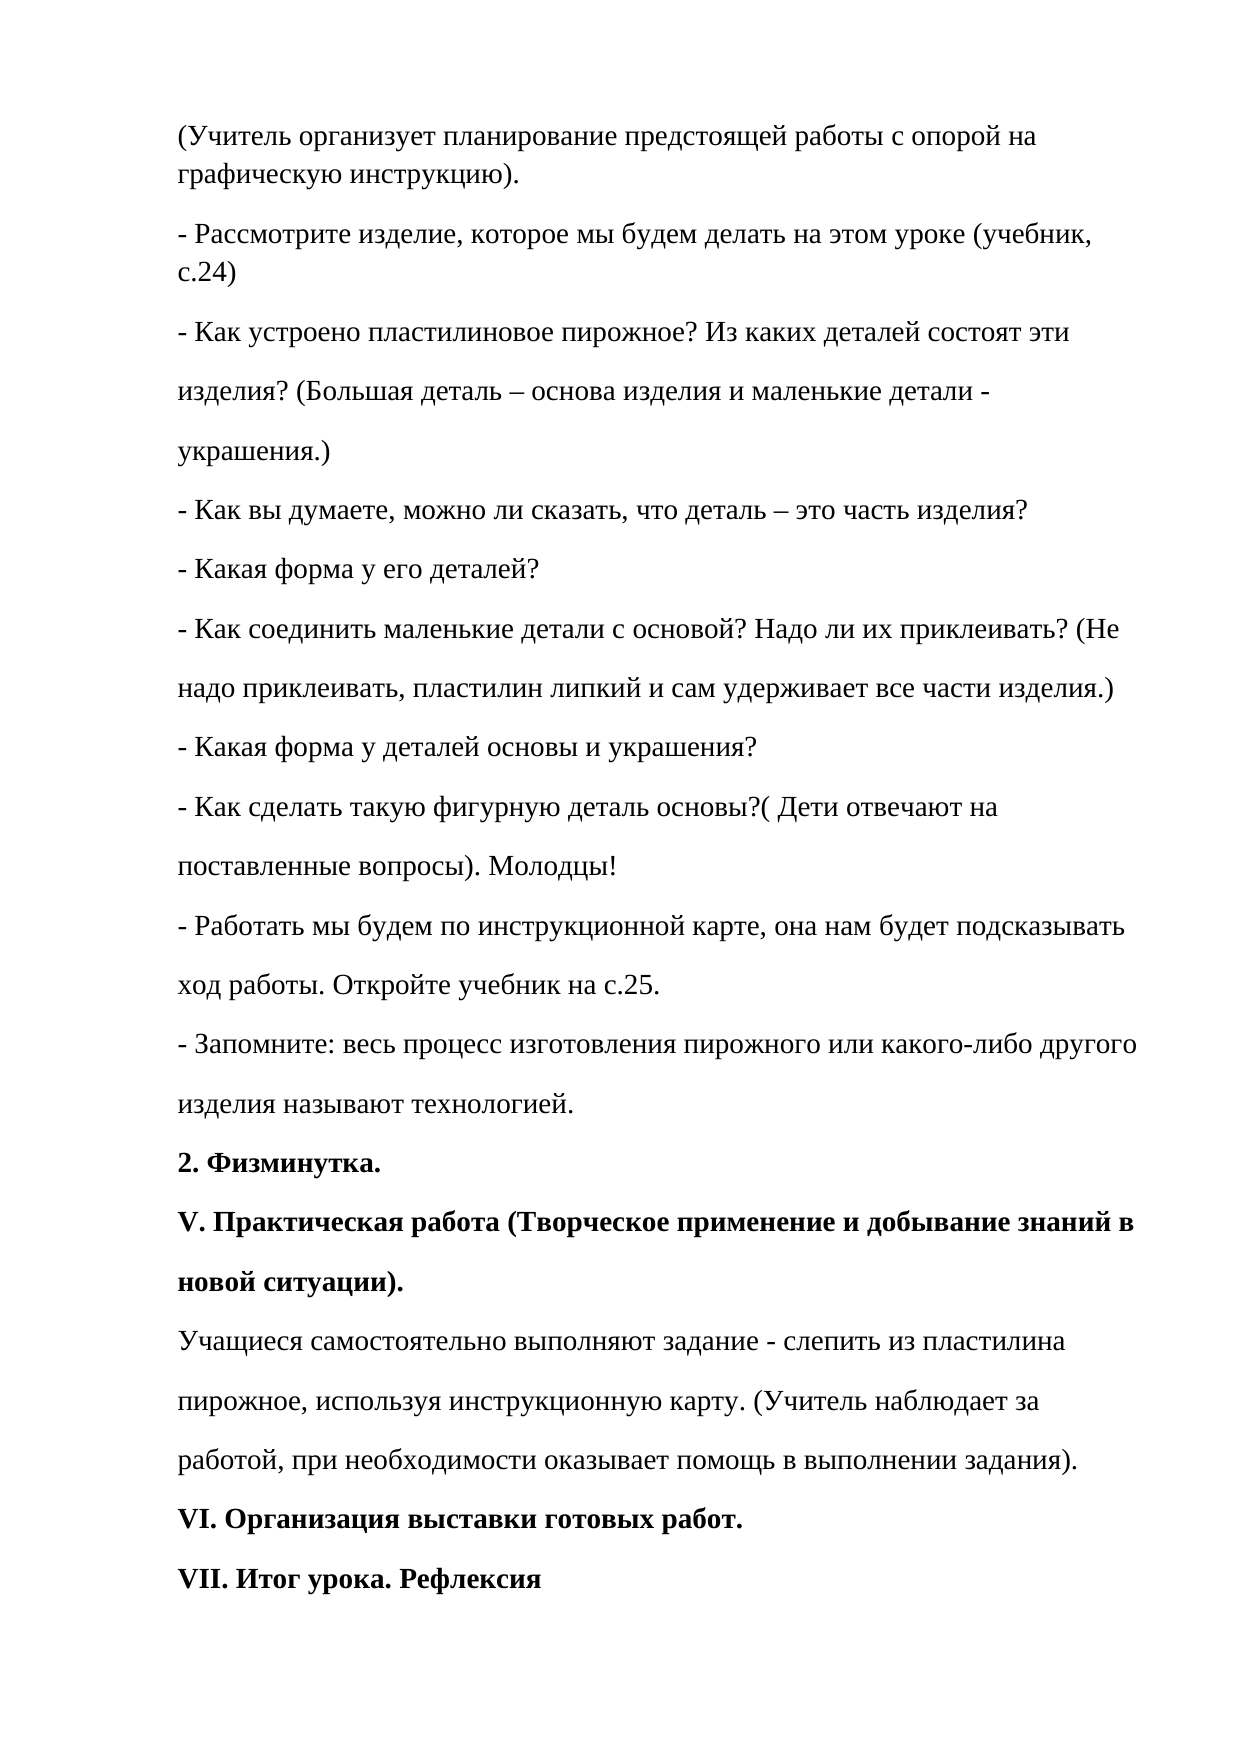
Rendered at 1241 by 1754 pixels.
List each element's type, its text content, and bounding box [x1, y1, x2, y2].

text - Как сделать такую фигурную деталь основы?( Дети отвечают на [177, 789, 1152, 822]
text (Учитель организует планирование предстоящей работы с опорой на графическую инструкцию). [177, 118, 1152, 190]
text - Как соединить маленькие детали с основой? Надо ли их приклеивать? (Не [177, 611, 1152, 644]
text VI. Организация выставки готовых работ. [177, 1501, 1152, 1535]
text новой ситуации). [177, 1264, 1152, 1297]
text - Работать мы будем по инструкционной карте, она нам будет подсказывать [177, 908, 1152, 941]
text 2. Физминутка. [177, 1145, 1152, 1179]
text работой, при необходимости оказывает помощь в выполнении задания). [177, 1442, 1152, 1476]
text ход работы. Откройте учебник на с.25. [177, 967, 1152, 1001]
text изделия? (Большая деталь – основа изделия и маленькие детали - [177, 373, 1152, 407]
text - Как устроено пластилиновое пирожное? Из каких деталей состоят эти [177, 314, 1152, 347]
text VII. Итог урока. Рефлексия [177, 1561, 1152, 1594]
text поставленные вопросы). Молодцы! [177, 848, 1152, 882]
text V. Практическая работа (Творческое применение и добывание знаний в [177, 1204, 1152, 1238]
text - Какая форма у деталей основы и украшения? [177, 729, 1152, 763]
text изделия называют технологией. [177, 1086, 1152, 1119]
text - Как вы думаете, можно ли сказать, что деталь – это часть изделия? [177, 492, 1152, 526]
text - Запомните: весь процесс изготовления пирожного или какого-либо другого [177, 1026, 1152, 1060]
text - Рассмотрите изделие, которое мы будем делать на этом уроке (учебник, с.24) [177, 216, 1152, 288]
text украшения.) [177, 433, 1152, 466]
text - Какая форма у его деталей? [177, 551, 1152, 585]
text Учащиеся самостоятельно выполняют задание - слепить из пластилина [177, 1323, 1152, 1357]
text надо приклеивать, пластилин липкий и сам удерживает все части изделия.) [177, 670, 1152, 704]
text пирожное, используя инструкционную карту. (Учитель наблюдает за [177, 1383, 1152, 1416]
